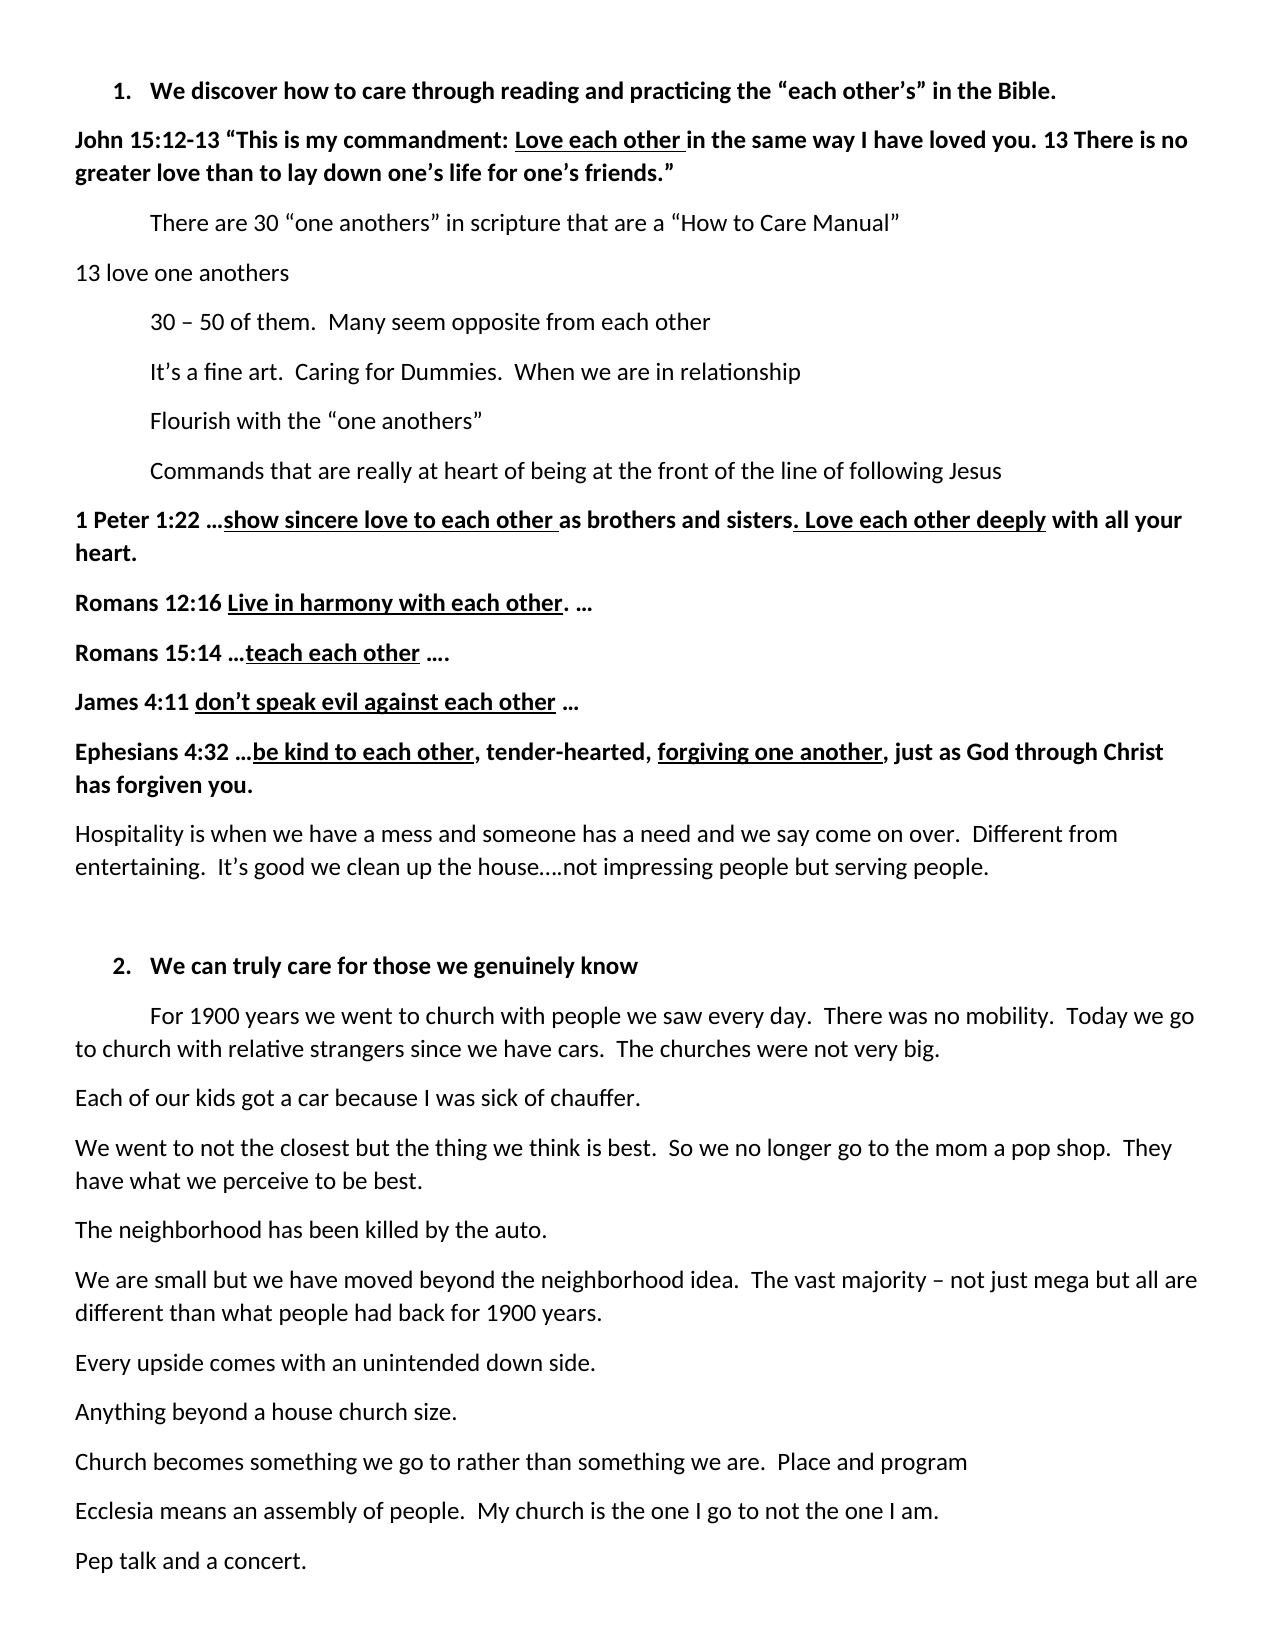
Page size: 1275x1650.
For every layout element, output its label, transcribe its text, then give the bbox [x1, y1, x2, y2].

text Anything beyond a house church size. [75, 1396, 1200, 1427]
text We went to not the closest but the thing we think is best. So we no longer go to the mom a pop shop. They have what we perceive to be best. [75, 1132, 1200, 1196]
text There are 30 “one anothers” in scripture that are a “How to Care Manual” [75, 207, 1200, 238]
text 30 – 50 of them. Many seem opposite from each other [75, 306, 1200, 337]
text We are small but we have moved beyond the neighborhood idea. The vast majority – not just mega but all are different than what people had back for 1900 years. [75, 1264, 1200, 1328]
text 1 Peter 1:22 …show sincere love to each other as brothers and sisters. Love each other deeply with all your heart. [75, 504, 1200, 568]
text Ephesians 4:32 …be kind to each other, tender-hearted, forgiving one another, just as God through Christ has forgiven you. [75, 736, 1200, 799]
text James 4:11 don’t speak evil against each other … [75, 686, 1200, 717]
text Church becomes something we go to rather than something we are. Place and program [75, 1446, 1200, 1476]
text Romans 12:16 Live in harmony with each other. … [75, 587, 1200, 618]
text The neighborhood has been killed by the auto. [75, 1214, 1200, 1245]
text 13 love one anothers [75, 257, 1200, 287]
list We discover how to care through reading and practicing the “each other’s” in the Bible. [112, 75, 1200, 106]
text It’s a fine art. Caring for Dummies. When we are in relationship [75, 356, 1200, 386]
text Ecclesia means an assembly of people. My church is the one I go to not the one I am. [75, 1495, 1200, 1526]
text Commands that are really at heart of being at the front of the line of following Jesus [75, 455, 1200, 486]
list We can truly care for those we genuinely know [112, 950, 1200, 981]
text Each of our kids got a car because I was sick of chauffer. [75, 1082, 1200, 1113]
text Romans 15:14 …teach each other …. [75, 637, 1200, 667]
text John 15:12-13 “This is my commandment: Love each other in the same way I have loved you. 13 There is no greater love than to lay down one’s life for one’s friends.” [75, 124, 1200, 188]
text Hospitality is when we have a mess and someone has a need and we say come on over. Different from entertaining. It’s good we clean up the house….not impressing people but serving people. [75, 818, 1200, 882]
text Flourish with the “one anothers” [75, 405, 1200, 436]
text Pep talk and a concert. [75, 1545, 1200, 1576]
text For 1900 years we went to church with people we saw every day. There was no mobility. Today we go to church with relative strangers since we have cars. The churches were not very big. [75, 1000, 1200, 1063]
text Every upside comes with an unintended down side. [75, 1347, 1200, 1377]
